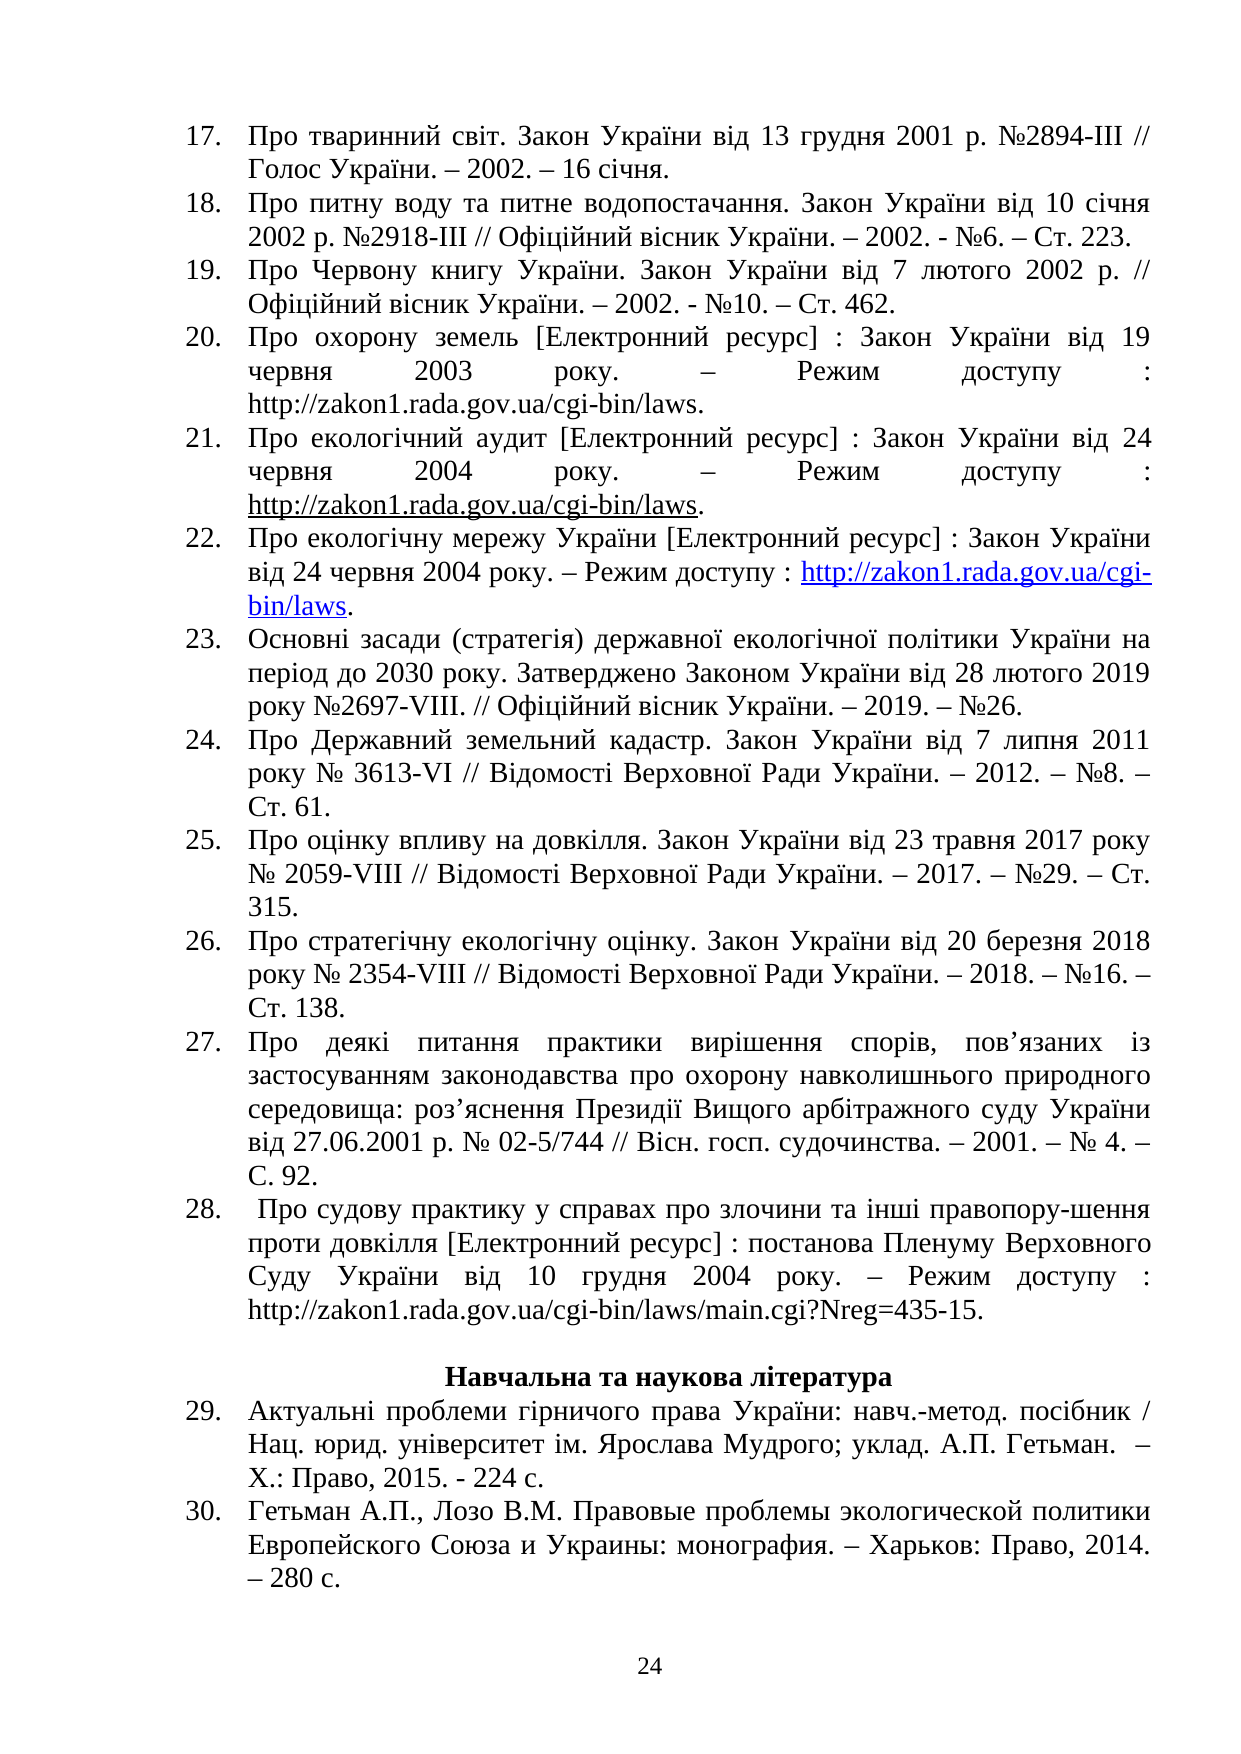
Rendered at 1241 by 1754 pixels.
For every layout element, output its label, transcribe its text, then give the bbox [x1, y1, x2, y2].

list Про Державний земельний кадастр. Закон України від 7 липня 2011 року № 3613-VI // Відомості Верховної Ради України. – 2012. – №8. – Ст. 61. [185, 722, 1152, 822]
list Про стратегічну екологічну оцінку. Закон України від 20 березня 2018 року № 2354-VIІІ // Відомості Верховної Ради України. – 2018. – №16. – Ст. 138. [185, 923, 1152, 1024]
list Актуальні проблеми гірничого права України: навч.-метод. посібник / Нац. юрид. університет ім. Ярослава Мудрого; уклад. А.П. Гетьман. – Х.: Право, 2015. - 224 с. [185, 1393, 1152, 1493]
list Про екологічний аудит [Електронний ресурс] : Закон України від 24 червня 2004 року. – Режим доступу : http://zakon1.rada.gov.ua/cgi-bin/laws. [185, 420, 1152, 521]
list Про оцінку впливу на довкілля. Закон України від 23 травня 2017 року № 2059-VIІІ // Відомості Верховної Ради України. – 2017. – №29. – Ст. 315. [185, 822, 1152, 923]
list Про деякі питання практики вирішення спорів, пов’язаних із застосуванням законодавства про охорону навколишнього природного середовища: роз’яснення Президії Вищого арбітражного суду України від 27.06.2001 р. № 02-5/744 // Вісн. госп. судочинства. – 2001. – № 4. – С. 92. [185, 1024, 1152, 1191]
text Навчальна та наукова література [185, 1359, 1152, 1393]
list Про питну воду та питне водопостачання. Закон України від 10 січня 2002 р. №2918-ІІІ // Офіційний вісник України. – 2002. - №6. – Ст. 223. [185, 185, 1152, 252]
list Про охорону земель [Електронний ресурс] : Закон України від 19 червня 2003 року. – Режим доступу : http://zakon1.rada.gov.ua/cgi-bin/laws. [185, 319, 1152, 420]
list Гетьман А.П., Лозо В.М. Правовые проблемы экологической политики Европейского Союза и Украины: монография. – Харьков: Право, 2014. – 280 с. [185, 1493, 1152, 1594]
list Основні засади (стратегія) державної екологічної політики України на період до 2030 року. Затверджено Законом України від 28 лютого 2019 року №2697-VIII. // Офіційний вісник України. – 2019. – №26. [185, 621, 1152, 722]
list Про екологічну мережу України [Електронний ресурс] : Закон України від 24 червня 2004 року. – Режим доступу : http://zakon1.rada.gov.ua/cgi-bin/laws. [185, 521, 1152, 621]
list Про судову практику у справах про злочини та інші правопору-шення проти довкілля [Електронний ресурс] : постанова Пленуму Верховного Суду України від 10 грудня 2004 року. – Режим доступу : http://zakon1.rada.gov.ua/cgi-bin/laws/main.cgi?Nreg=435-15. [185, 1191, 1152, 1326]
list Про тваринний світ. Закон України від 13 грудня 2001 р. №2894-ІІІ // Голос України. – 2002. – 16 січня. [185, 118, 1152, 185]
list Про Червону книгу України. Закон України від 7 лютого 2002 р. // Офіційний вісник України. – 2002. - №10. – Ст. 462. [185, 252, 1152, 319]
